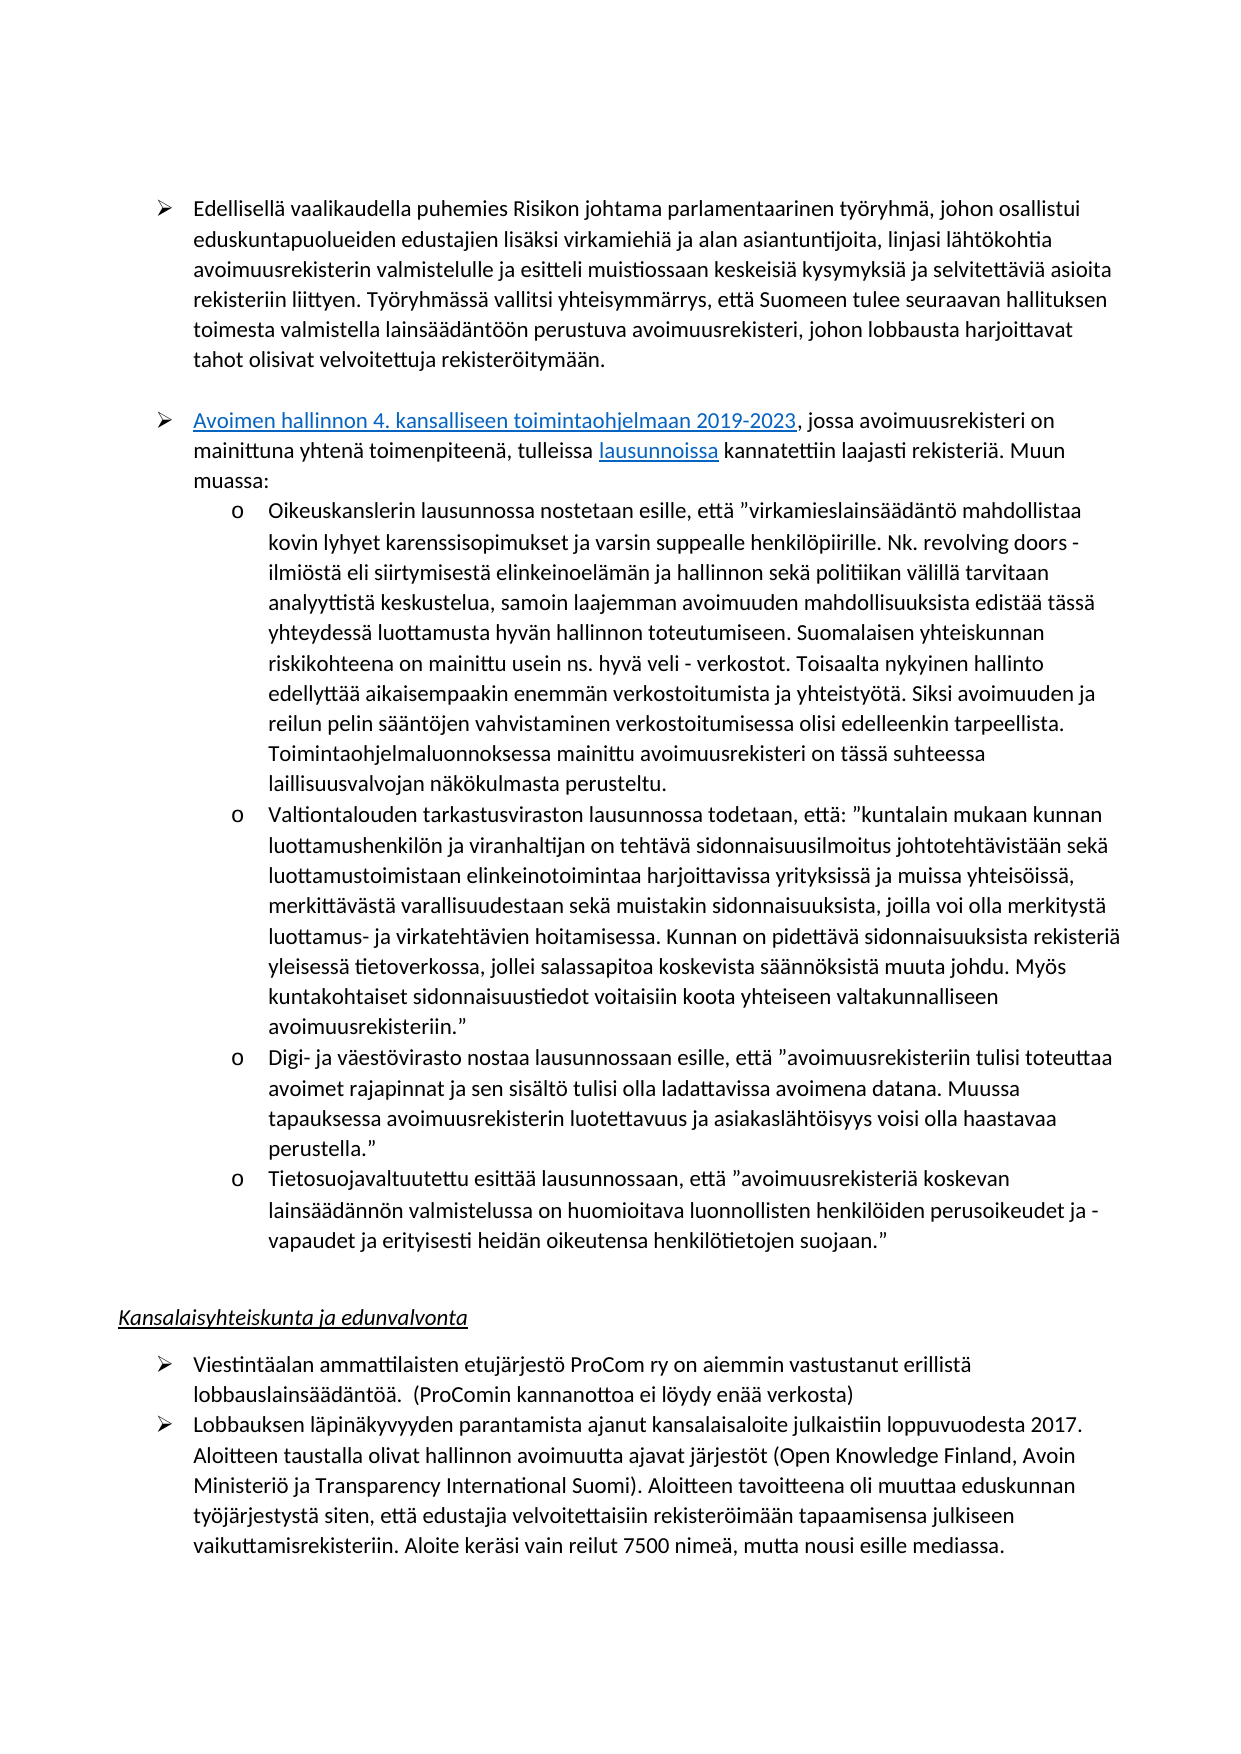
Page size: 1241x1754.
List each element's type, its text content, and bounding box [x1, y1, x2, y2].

list Valtiontalouden tarkastusviraston lausunnossa todetaan, että: ”kuntalain mukaan kunnan luottamushenkilön ja viranhaltijan on tehtävä sidonnaisuusilmoitus johtotehtävistään sekä luottamustoimistaan elinkeinotoimintaa harjoittavissa yrityksissä ja muissa yhteisöissä, merkittävästä varallisuudestaan sekä muistakin sidonnaisuuksista, joilla voi olla merkitystä luottamus- ja virkatehtävien hoitamisessa. Kunnan on pidettävä sidonnaisuuksista rekisteriä yleisessä tietoverkossa, jollei salassapitoa koskevista säännöksistä muuta johdu. Myös kuntakohtaiset sidonnaisuustiedot voitaisiin koota yhteiseen valtakunnalliseen avoimuusrekisteriin.” [231, 800, 1122, 1040]
list Tietosuojavaltuutettu esittää lausunnossaan, että ”avoimuusrekisteriä koskevan lainsäädännön valmistelussa on huomioitava luonnollisten henkilöiden perusoikeudet ja -vapaudet ja erityisesti heidän oikeutensa henkilötietojen suojaan.” [231, 1164, 1122, 1284]
list Viestintäalan ammattilaisten etujärjestö ProCom ry on aiemmin vastustanut erillistä lobbauslainsäädäntöä. (ProComin kannanottoa ei löydy enää verkosta) [156, 1350, 1122, 1408]
list Avoimen hallinnon 4. kansalliseen toimintaohjelmaan 2019-2023, jossa avoimuusrekisteri on mainittuna yhtenä toimenpiteenä, tulleissa lausunnoissa kannatettiin laajasti rekisteriä. Muun muassa: [156, 406, 1122, 494]
text Kansalaisyhteiskunta ja edunvalvonta [118, 1303, 1122, 1331]
list Oikeuskanslerin lausunnossa nostetaan esille, että ”virkamieslainsäädäntö mahdollistaa kovin lyhyet karenssisopimukset ja varsin suppealle henkilöpiirille. Nk. revolving doors -ilmiöstä eli siirtymisestä elinkeinoelämän ja hallinnon sekä politiikan välillä tarvitaan analyyttistä keskustelua, samoin laajemman avoimuuden mahdollisuuksista edistää tässä yhteydessä luottamusta hyvän hallinnon toteutumiseen. Suomalaisen yhteiskunnan riskikohteena on mainittu usein ns. hyvä veli - verkostot. Toisaalta nykyinen hallinto edellyttää aikaisempaakin enemmän verkostoitumista ja yhteistyötä. Siksi avoimuuden ja reilun pelin sääntöjen vahvistaminen verkostoitumisessa olisi edelleenkin tarpeellista. Toimintaohjelmaluonnoksessa mainittu avoimuusrekisteri on tässä suhteessa laillisuusvalvojan näkökulmasta perusteltu. [231, 497, 1122, 798]
list Lobbauksen läpinäkyvyyden parantamista ajanut kansalaisaloite julkaistiin loppuvuodesta 2017. Aloitteen taustalla olivat hallinnon avoimuutta ajavat järjestöt (Open Knowledge Finland, Avoin Ministeriö ja Transparency International Suomi). Aloitteen tavoitteena oli muuttaa eduskunnan työjärjestystä siten, että edustajia velvoitettaisiin rekisteröimään tapaamisensa julkiseen vaikuttamisrekisteriin. Aloite keräsi vain reilut 7500 nimeä, mutta nousi esille mediassa. [156, 1411, 1122, 1559]
list Digi- ja väestövirasto nostaa lausunnossaan esille, että ”avoimuusrekisteriin tulisi toteuttaa avoimet rajapinnat ja sen sisältö tulisi olla ladattavissa avoimena datana. Muussa tapauksessa avoimuusrekisterin luotettavuus ja asiakaslähtöisyys voisi olla haastavaa perustella.” [231, 1043, 1122, 1162]
list Edellisellä vaalikaudella puhemies Risikon johtama parlamentaarinen työryhmä, johon osallistui eduskuntapuolueiden edustajien lisäksi virkamiehiä ja alan asiantuntijoita, linjasi lähtökohtia avoimuusrekisterin valmistelulle ja esitteli muistiossaan keskeisiä kysymyksiä ja selvitettäviä asioita rekisteriin liittyen. Työryhmässä vallitsi yhteisymmärrys, että Suomeen tulee seuraavan hallituksen toimesta valmistella lainsäädäntöön perustuva avoimuusrekisteri, johon lobbausta harjoittavat tahot olisivat velvoitettuja rekisteröitymään. [156, 194, 1122, 373]
